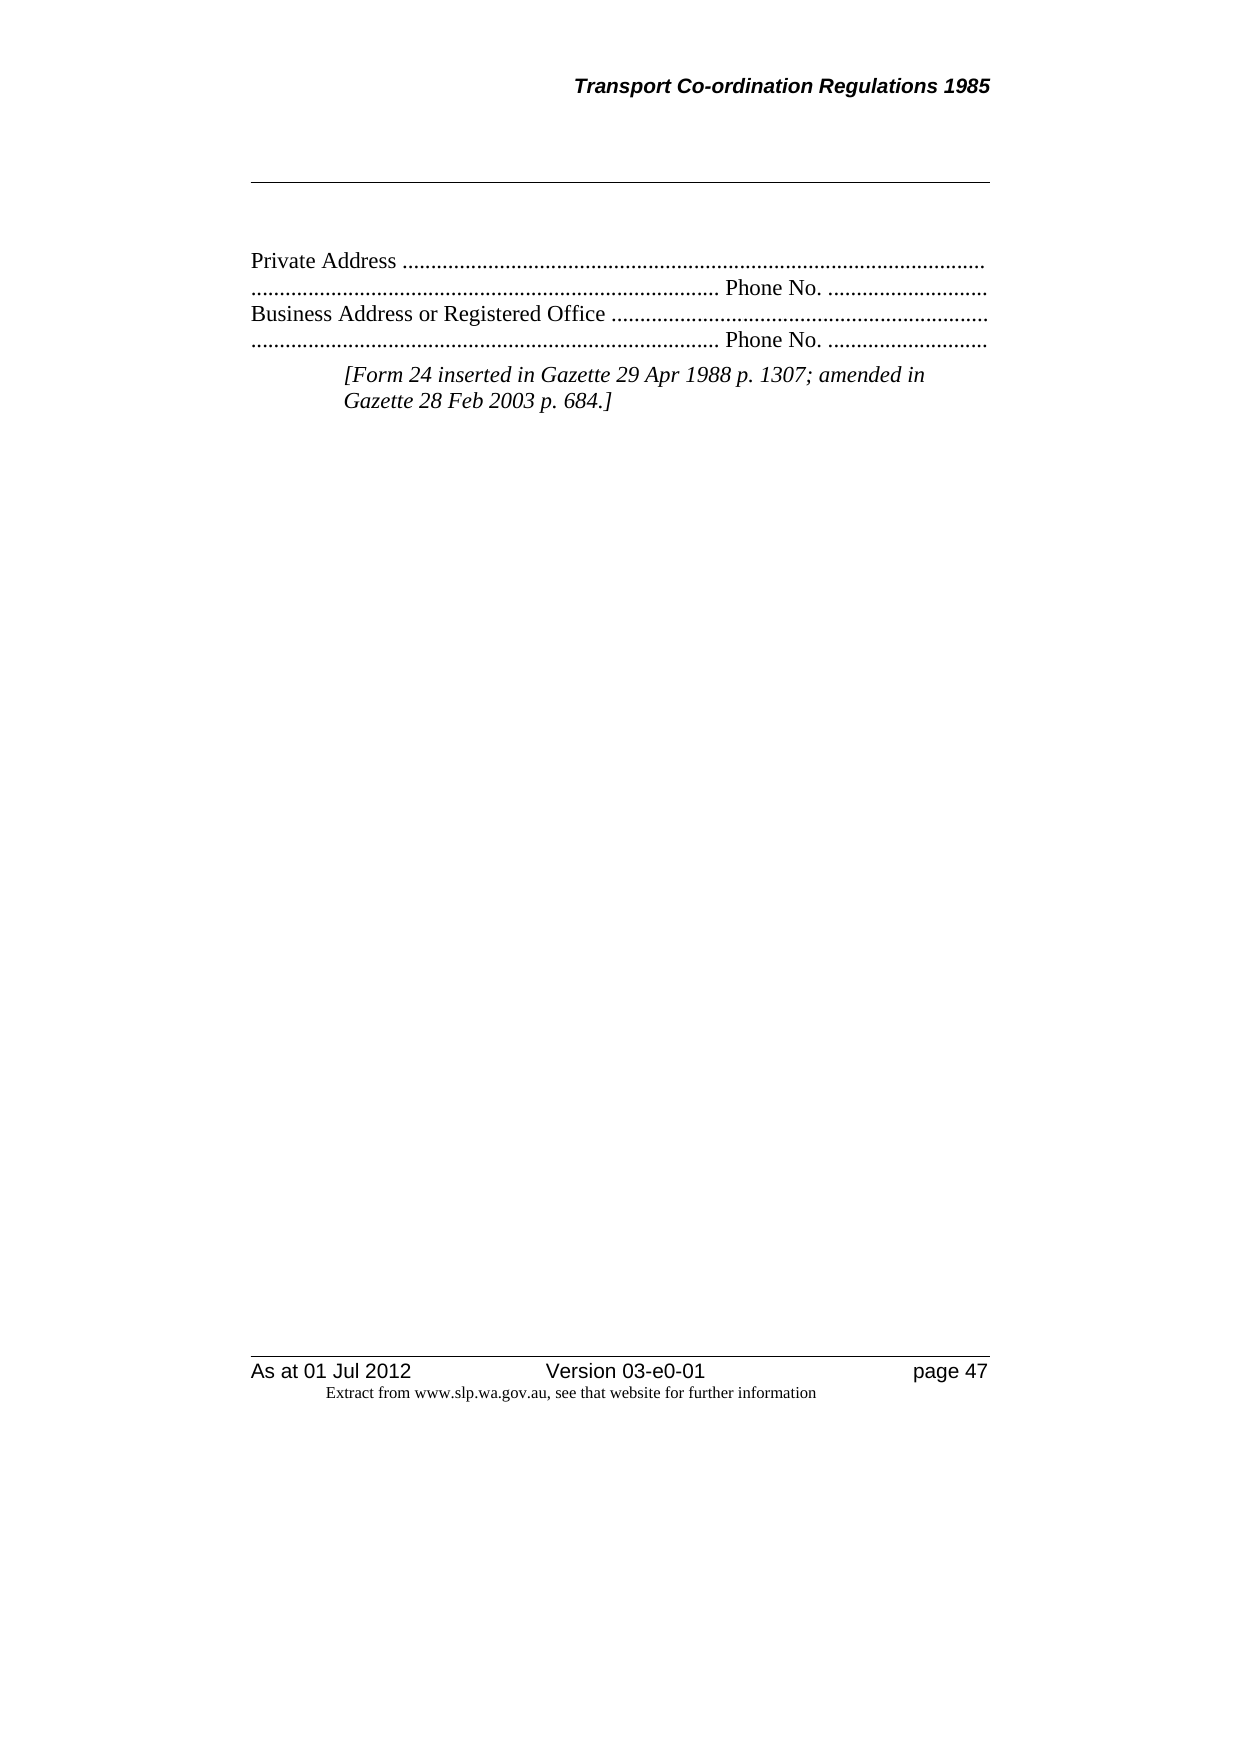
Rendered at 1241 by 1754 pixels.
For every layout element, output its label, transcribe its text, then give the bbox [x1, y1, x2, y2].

text .................................................................................. Phone No. ............................ [251, 274, 990, 300]
text .................................................................................. Phone No. ............................ [251, 327, 990, 353]
text Private Address ...................................................................................................... [251, 247, 990, 274]
text Business Address or Registered Office .................................................................. [251, 300, 990, 327]
text [Form 24 inserted in Gazette 29 Apr 1988 p. 1307; amended in Gazette 28 Feb 2003 p. 684.] [251, 361, 990, 414]
